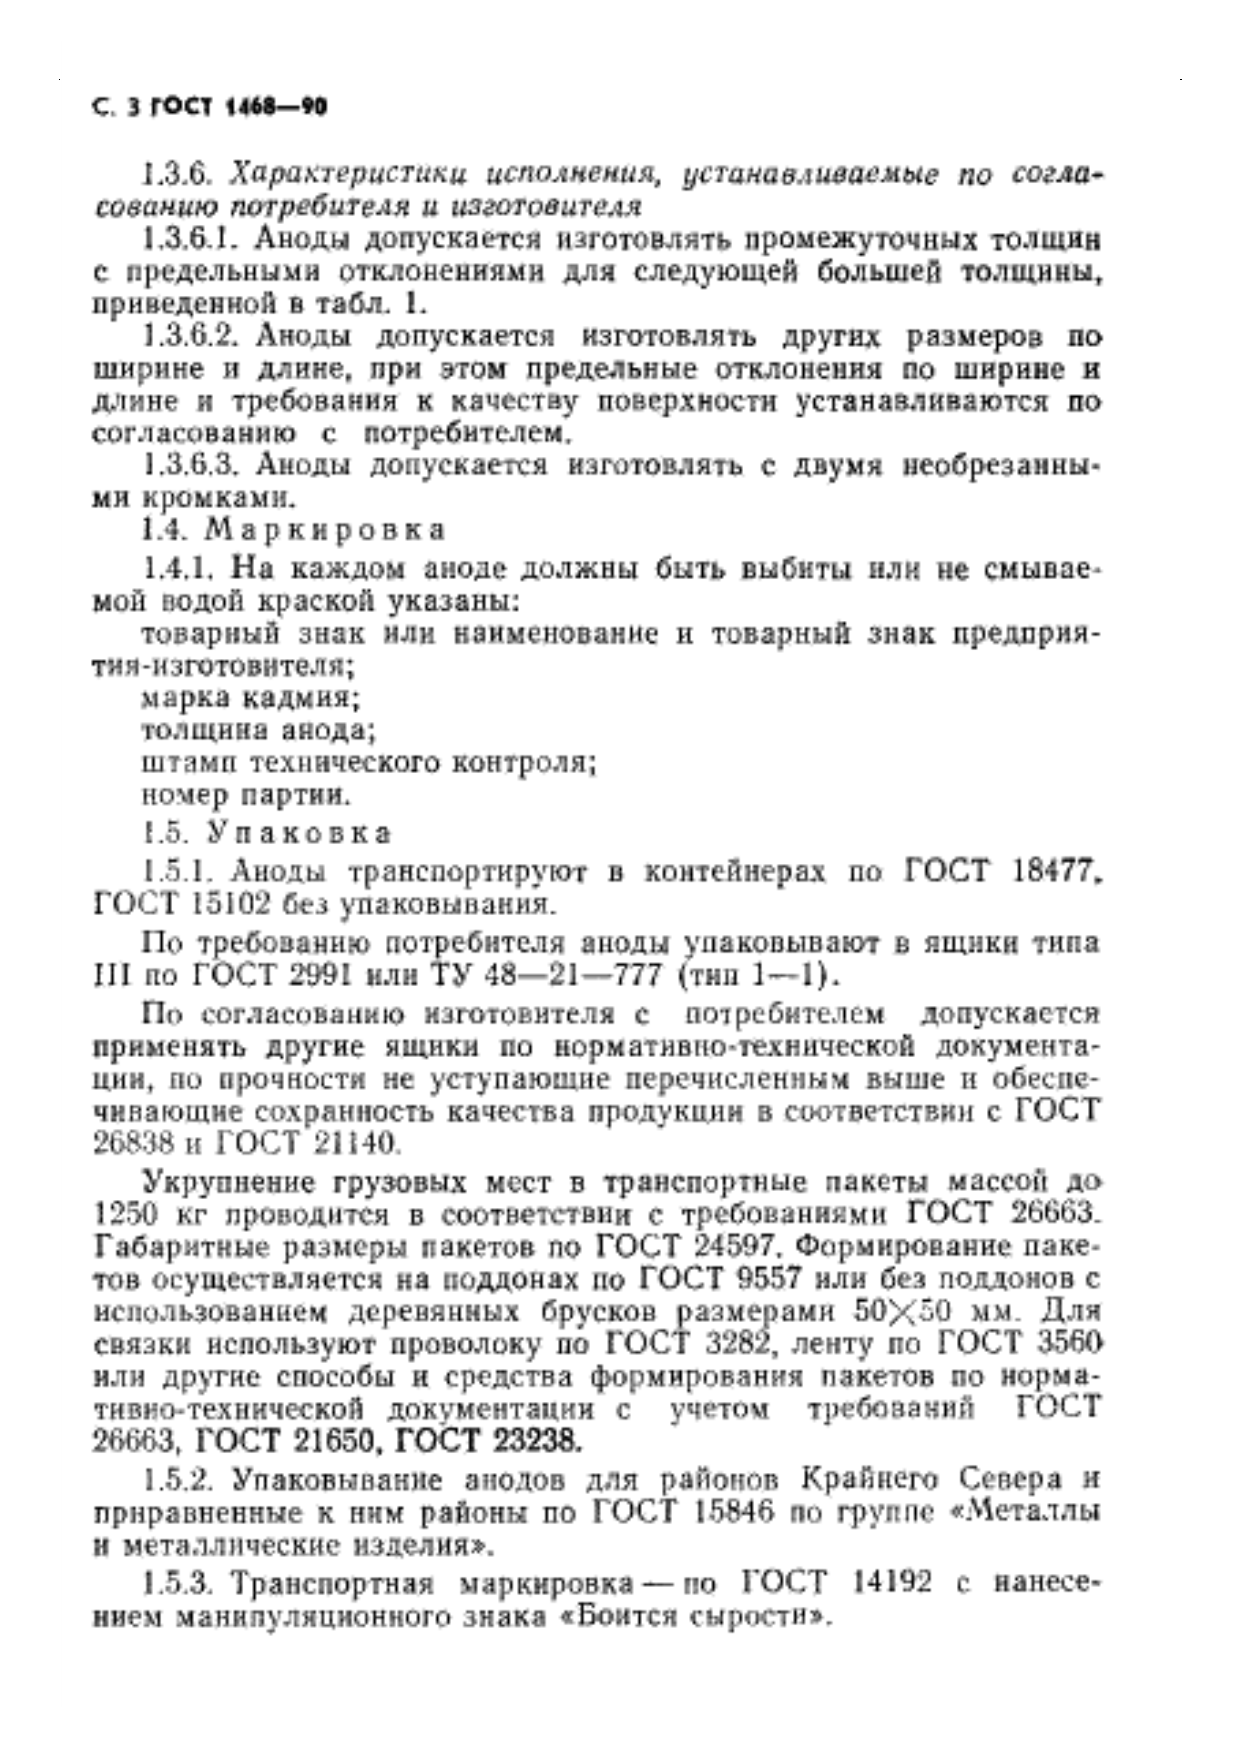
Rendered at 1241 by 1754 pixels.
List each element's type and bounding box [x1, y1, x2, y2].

picture [60, 41, 1180, 1707]
